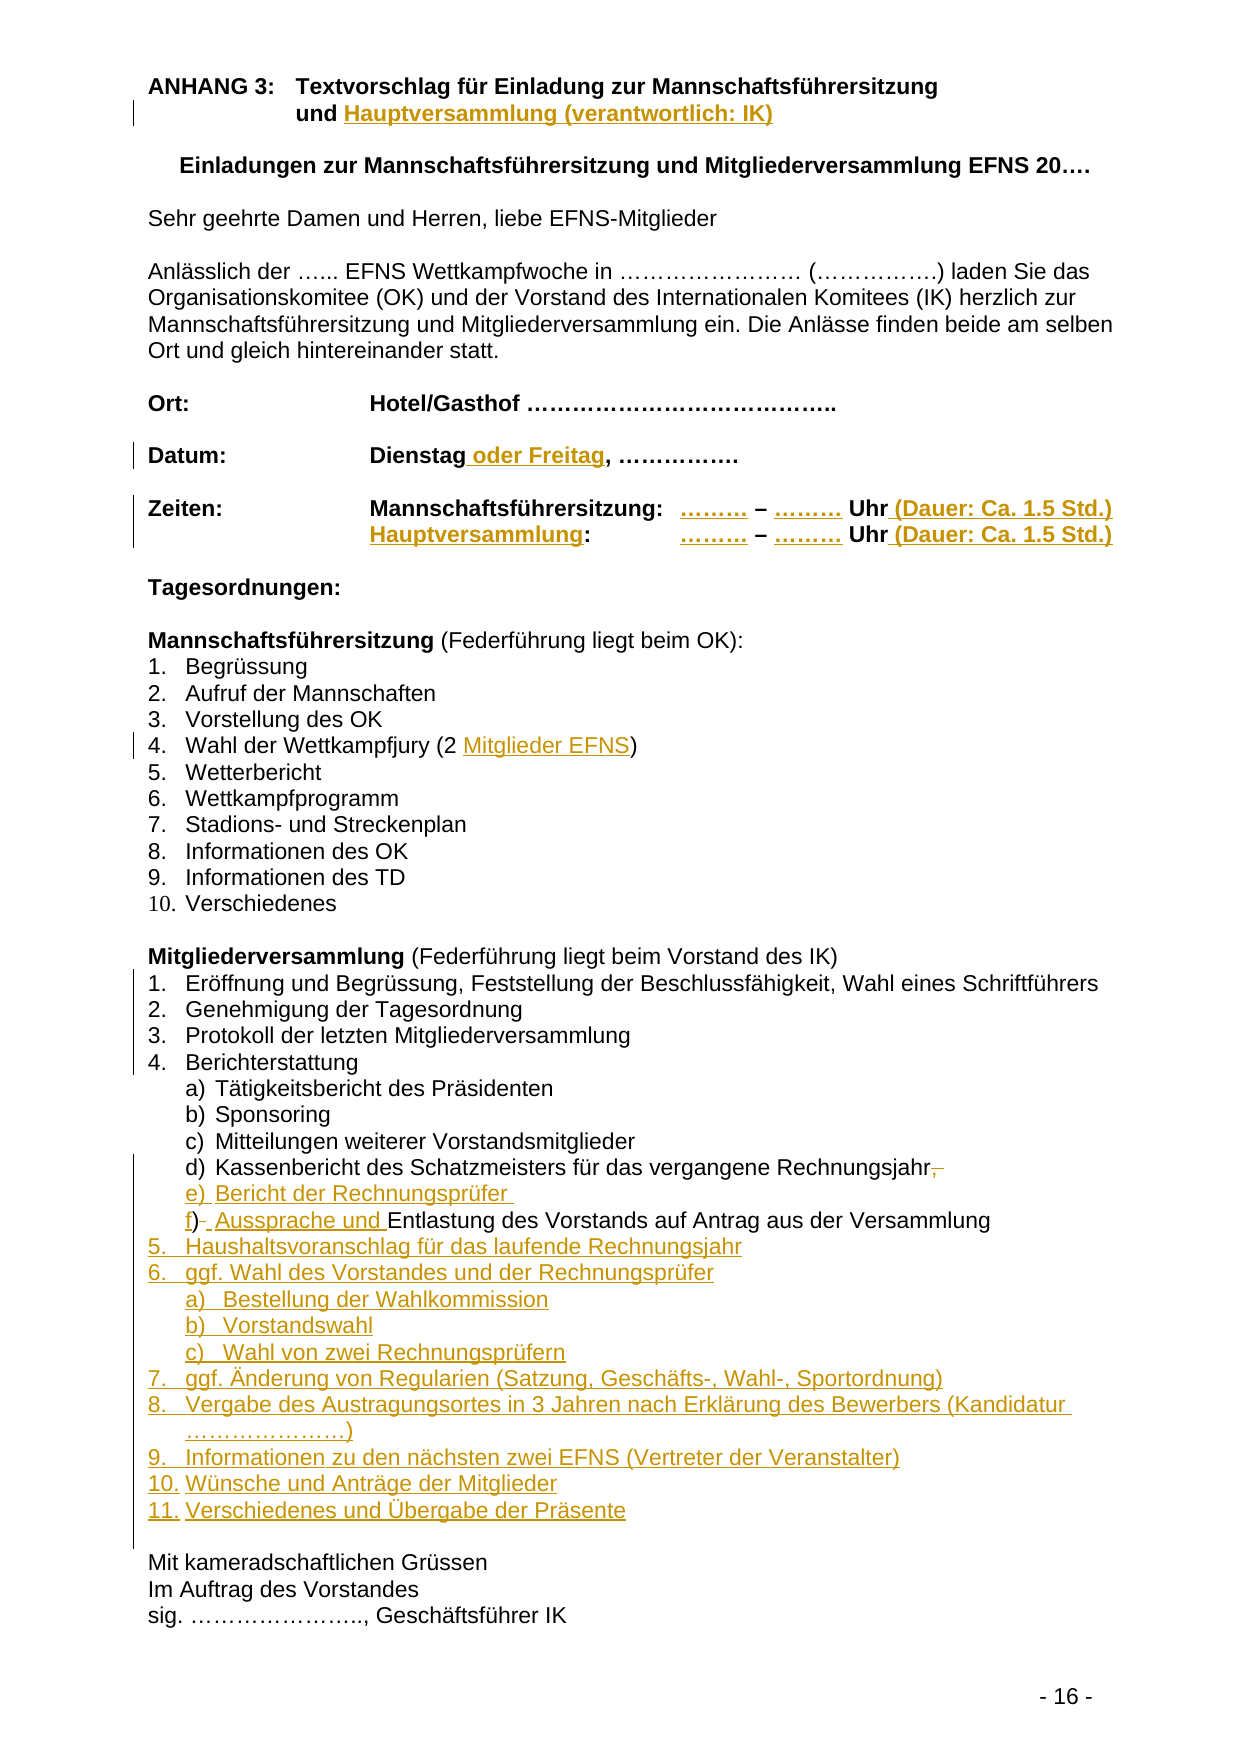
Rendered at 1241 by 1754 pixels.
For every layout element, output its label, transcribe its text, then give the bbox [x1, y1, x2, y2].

list Informationen des OK [148, 838, 1122, 864]
text Zeiten: Mannschaftsführersitzung: – Uhr [148, 495, 1122, 521]
text d) Kassenbericht des Schatzmeisters für das vergangene Rechnungsjahr [185, 1154, 1122, 1180]
list Stadions- und Streckenplan [148, 811, 1122, 838]
list Berichterstattung [148, 1048, 1122, 1075]
list Vorstellung des OK [148, 706, 1122, 732]
list Wettkampfprogramm [148, 785, 1122, 811]
list Eröffnung und Begrüssung, Feststellung der Beschlussfähigkeit, Wahl eines Schriftführers [148, 969, 1122, 996]
text a) Tätigkeitsbericht des Präsidenten [185, 1075, 1122, 1101]
list Informationen des TD [148, 864, 1122, 890]
text Im Auftrag des Vorstandes [148, 1576, 1122, 1602]
text )Entlastung des Vorstands auf Antrag aus der Versammlung [185, 1207, 1122, 1233]
text Ort: Hotel/Gasthof ………………………………….. [148, 389, 1122, 416]
text Tagesordnungen: [148, 574, 1122, 600]
list Wahl der Wettkampfjury (2 ) [148, 732, 1122, 758]
text c) Mitteilungen weiterer Vorstandsmitglieder [185, 1128, 1122, 1154]
list Protokoll der letzten Mitgliederversammlung [148, 1022, 1122, 1048]
text Anlässlich der …... EFNS Wettkampfwoche in …………………… (…………….) laden Sie das Organisationskomitee (OK) und der Vorstand des Internationalen Komitees (IK) herzlich zur Mannschaftsführersitzung und Mitgliederversammlung ein. Die Anlässe finden beide am selben Ort und gleich hintereinander statt. [148, 258, 1122, 363]
list Wetterbericht [148, 758, 1122, 785]
list Begrüssung [148, 653, 1122, 679]
text ANHANG 3: Textvorschlag für Einladung zur Mannschaftsführersitzung und [148, 73, 1122, 126]
text b) Sponsoring [185, 1101, 1122, 1128]
list Verschiedenes [148, 890, 1122, 917]
text Datum: Dienstag, ……………. [148, 442, 1122, 469]
text Mannschaftsführersitzung (Federführung liegt beim OK): [148, 627, 1122, 653]
list Genehmigung der Tagesordnung [148, 996, 1122, 1022]
text Einladungen zur Mannschaftsführersitzung und Mitgliederversammlung EFNS 20…. [148, 152, 1122, 179]
text Mitgliederversammlung (Federführung liegt beim Vorstand des IK) [148, 943, 1122, 969]
list Aufruf der Mannschaften [148, 679, 1122, 706]
text : – Uhr [148, 521, 1122, 548]
text sig. ………………….., Geschäftsführer IK [148, 1602, 1122, 1628]
text Mit kameradschaftlichen Grüssen [148, 1549, 1122, 1576]
text Sehr geehrte Damen und Herren, liebe EFNS-Mitglieder [148, 205, 1122, 231]
